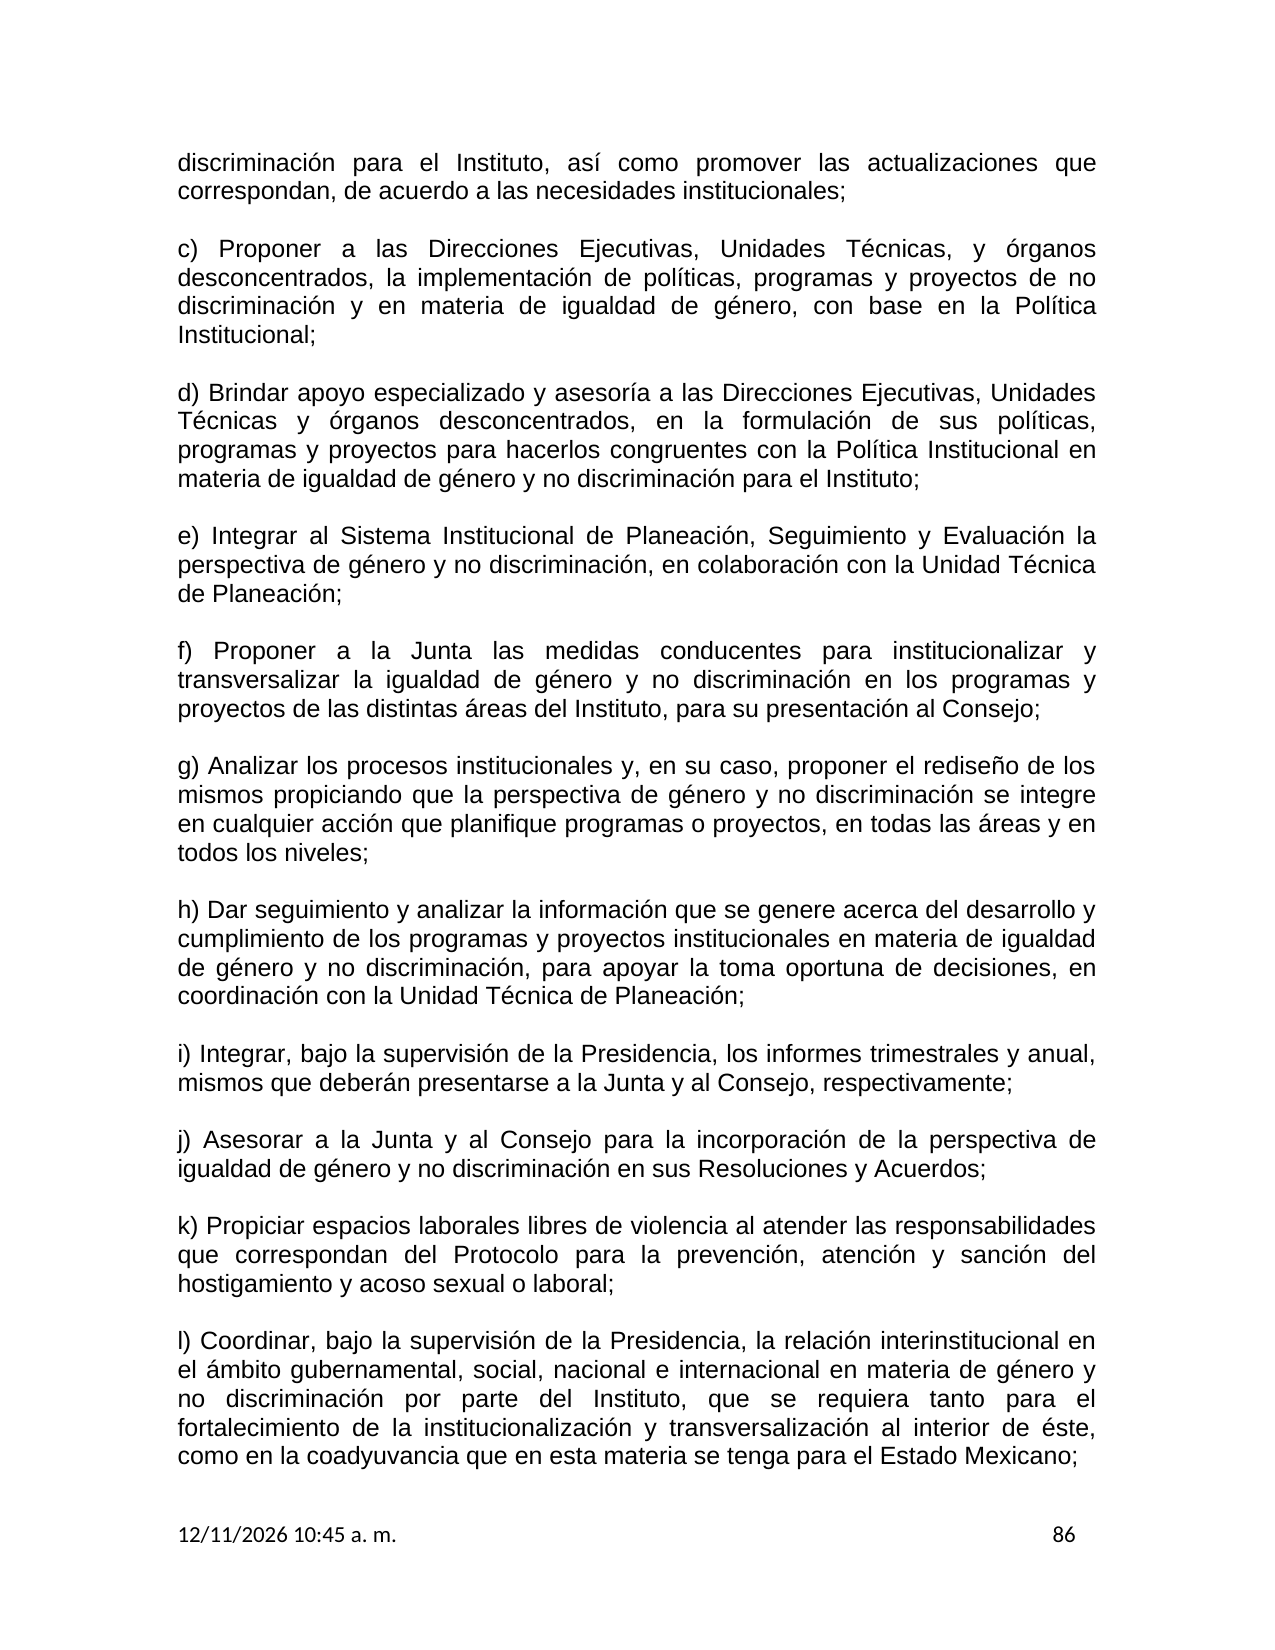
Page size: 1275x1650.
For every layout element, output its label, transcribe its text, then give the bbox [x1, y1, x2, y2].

text e) Integrar al Sistema Institucional de Planeación, Seguimiento y Evaluación la perspectiva de género y no discriminación, en colaboración con la Unidad Técnica de Planeación; [177, 521, 1098, 608]
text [177, 148, 1098, 205]
text c) Proponer a las Direcciones Ejecutivas, Unidades Técnicas, y órganos desconcentrados, la implementación de políticas, programas y proyectos de no discriminación y en materia de igualdad de género, con base en la Política Institucional; [177, 234, 1098, 349]
text j) Asesorar a la Junta y al Consejo para la incorporación de la perspectiva de igualdad de género y no discriminación en sus Resoluciones y Acuerdos; [177, 1125, 1098, 1183]
text f) Proponer a la Junta las medidas conducentes para institucionalizar y transversalizar la igualdad de género y no discriminación en los programas y proyectos de las distintas áreas del Instituto, para su presentación al Consejo; [177, 636, 1098, 723]
text d) Brindar apoyo especializado y asesoría a las Direcciones Ejecutivas, Unidades Técnicas y órganos desconcentrados, en la formulación de sus políticas, programas y proyectos para hacerlos congruentes con la Política Institucional en materia de igualdad de género y no discriminación para el Instituto; [177, 378, 1098, 493]
text k) Propiciar espacios laborales libres de violencia al atender las responsabilidades que correspondan del Protocolo para la prevención, atención y sanción del hostigamiento y acoso sexual o laboral; [177, 1211, 1098, 1298]
text g) Analizar los procesos institucionales y, en su caso, proponer el rediseño de los mismos propiciando que la perspectiva de género y no discriminación se integre en cualquier acción que planifique programas o proyectos, en todas las áreas y en todos los niveles; [177, 751, 1098, 866]
text h) Dar seguimiento y analizar la información que se genere acerca del desarrollo y cumplimiento de los programas y proyectos institucionales en materia de igualdad de género y no discriminación, para apoyar la toma oportuna de decisiones, en coordinación con la Unidad Técnica de Planeación; [177, 895, 1098, 1010]
text i) Integrar, bajo la supervisión de la Presidencia, los informes trimestrales y anual, mismos que deberán presentarse a la Junta y al Consejo, respectivamente; [177, 1039, 1098, 1096]
text l) Coordinar, bajo la supervisión de la Presidencia, la relación interinstitucional en el ámbito gubernamental, social, nacional e internacional en materia de género y no discriminación por parte del Instituto, que se requiera tanto para el fortalecimiento de la institucionalización y transversalización al interior de éste, como en la coadyuvancia que en esta materia se tenga para el Estado Mexicano; [177, 1326, 1098, 1470]
